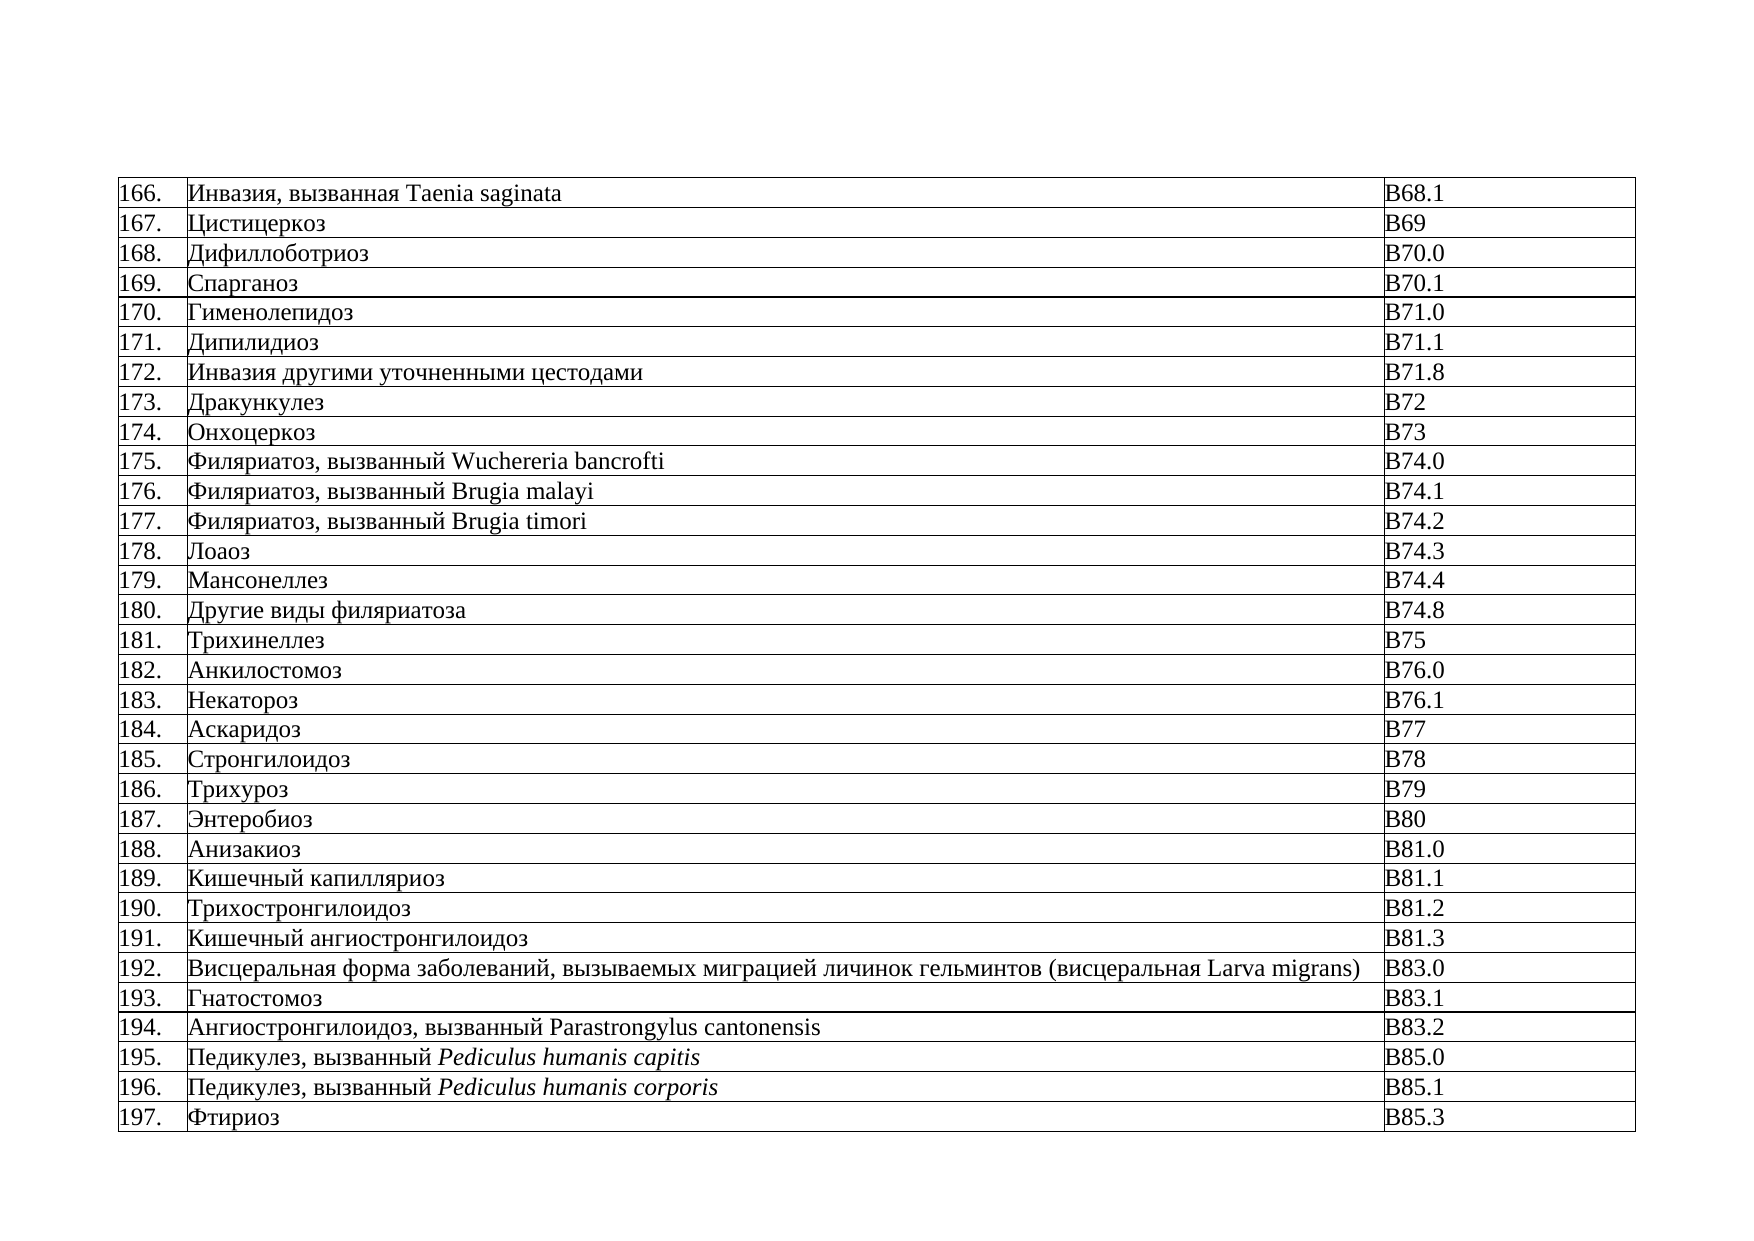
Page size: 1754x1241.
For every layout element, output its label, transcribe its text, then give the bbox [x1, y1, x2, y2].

table_cell 169. [119, 268, 187, 296]
table_cell B74.2 [1385, 506, 1635, 535]
table_cell 192. [119, 953, 187, 982]
table_cell Онхоцеркоз [188, 417, 1384, 445]
table_cell Филяриатоз, вызванный Brugia timori [188, 506, 1384, 535]
table_cell B74.4 [1385, 566, 1635, 594]
table_cell 188. [119, 834, 187, 862]
table_cell В81.2 [1385, 893, 1635, 922]
table_cell B77 [1385, 715, 1635, 743]
table_cell Трихинеллез [188, 625, 1384, 654]
table_cell 172. [119, 357, 187, 386]
table_cell 180. [119, 595, 187, 624]
table_cell 166. [119, 178, 187, 207]
table_cell 186. [119, 774, 187, 803]
table_cell В81.0 [1385, 834, 1635, 862]
table_cell В68.1 [1385, 178, 1635, 207]
table_cell В81.1 [1385, 864, 1635, 892]
table_cell Педикулез, вызванный Pediculus humanis corporis [188, 1072, 1384, 1101]
table_cell 178. [119, 536, 187, 564]
table_cell 177. [119, 506, 187, 535]
table_cell 179. [119, 566, 187, 594]
table_cell В85.3 [1385, 1102, 1635, 1131]
table_cell 183. [119, 685, 187, 713]
table_cell Филяриатоз, вызванный Wuchereria bancrofti [188, 446, 1384, 475]
table_cell Дракункулез [188, 387, 1384, 416]
table_cell B83.1 [1385, 983, 1635, 1011]
table_cell 176. [119, 476, 187, 505]
table_cell 167. [119, 208, 187, 237]
table_cell Филяриатоз, вызванный Brugia malayi [188, 476, 1384, 505]
table_cell 174. [119, 417, 187, 445]
table_cell 182. [119, 655, 187, 684]
table_cell 187. [119, 804, 187, 833]
table_cell B74.3 [1385, 536, 1635, 564]
table_cell Некатороз [188, 685, 1384, 713]
table_cell В81.3 [1385, 923, 1635, 952]
table_cell Трихостронгилоидоз [188, 893, 1384, 922]
table_cell Кишечный ангиостронгилоидоз [188, 923, 1384, 952]
table_cell Трихуроз [188, 774, 1384, 803]
table_cell B71.0 [1385, 298, 1635, 326]
table_cell 197. [119, 1102, 187, 1131]
table_cell В69 [1385, 208, 1635, 237]
table_cell 184. [119, 715, 187, 743]
table_cell 194. [119, 1013, 187, 1041]
table_cell 170. [119, 298, 187, 326]
table_cell Спарганоз [188, 268, 1384, 296]
table_cell В80 [1385, 804, 1635, 833]
table_cell Цистицеркоз [188, 208, 1384, 237]
table_cell 190. [119, 893, 187, 922]
table_cell B76.0 [1385, 655, 1635, 684]
table_cell B79 [1385, 774, 1635, 803]
table_cell 175. [119, 446, 187, 475]
table_cell Стронгилоидоз [188, 744, 1384, 773]
table_cell Другие виды филяриатоза [188, 595, 1384, 624]
table_cell В71.8 [1385, 357, 1635, 386]
table_cell В70.1 [1385, 268, 1635, 296]
table_cell B74.0 [1385, 446, 1635, 475]
table_cell В85.0 [1385, 1042, 1635, 1071]
table_cell Гнатостомоз [188, 983, 1384, 1011]
table_cell 173. [119, 387, 187, 416]
table_cell 195. [119, 1042, 187, 1071]
table_cell Анкилостомоз [188, 655, 1384, 684]
table_cell 181. [119, 625, 187, 654]
table_cell B75 [1385, 625, 1635, 654]
table_cell Лоаоз [188, 536, 1384, 564]
table_cell Фтириоз [188, 1102, 1384, 1131]
table_cell 168. [119, 238, 187, 267]
table_cell B83.0 [1385, 953, 1635, 982]
table_cell B76.1 [1385, 685, 1635, 713]
table_cell Ангиостронгилоидоз, вызванный Parastrongylus cantonensis [188, 1013, 1384, 1041]
table_cell Энтеробиоз [188, 804, 1384, 833]
table_cell Аскаридоз [188, 715, 1384, 743]
table_cell 171. [119, 327, 187, 356]
table_cell 185. [119, 744, 187, 773]
table_cell Дипилидиоз [188, 327, 1384, 356]
table_cell Гименолепидоз [188, 298, 1384, 326]
table_cell Висцеральная форма заболеваний, вызываемых миграцией личинок гельминтов (висцеральная Larva migrans) [188, 953, 1384, 982]
table_cell B70.0 [1385, 238, 1635, 267]
table_cell B74.1 [1385, 476, 1635, 505]
table_cell Кишечный капилляриоз [188, 864, 1384, 892]
table_cell Мансонеллез [188, 566, 1384, 594]
table_cell Педикулез, вызванный Pediculus humanis capitis [188, 1042, 1384, 1071]
table_cell B73 [1385, 417, 1635, 445]
table_cell Инвазия, вызванная Taenia saginata [188, 178, 1384, 207]
table_cell В71.1 [1385, 327, 1635, 356]
table_cell 191. [119, 923, 187, 952]
table_cell В85.1 [1385, 1072, 1635, 1101]
table_cell 193. [119, 983, 187, 1011]
table_cell B72 [1385, 387, 1635, 416]
table_cell B74.8 [1385, 595, 1635, 624]
table_cell B83.2 [1385, 1013, 1635, 1041]
table_cell B78 [1385, 744, 1635, 773]
table_cell 196. [119, 1072, 187, 1101]
table_cell Дифиллоботриоз [188, 238, 1384, 267]
table_cell 189. [119, 864, 187, 892]
table_cell Анизакиоз [188, 834, 1384, 862]
table_cell Инвазия другими уточненными цестодами [188, 357, 1384, 386]
